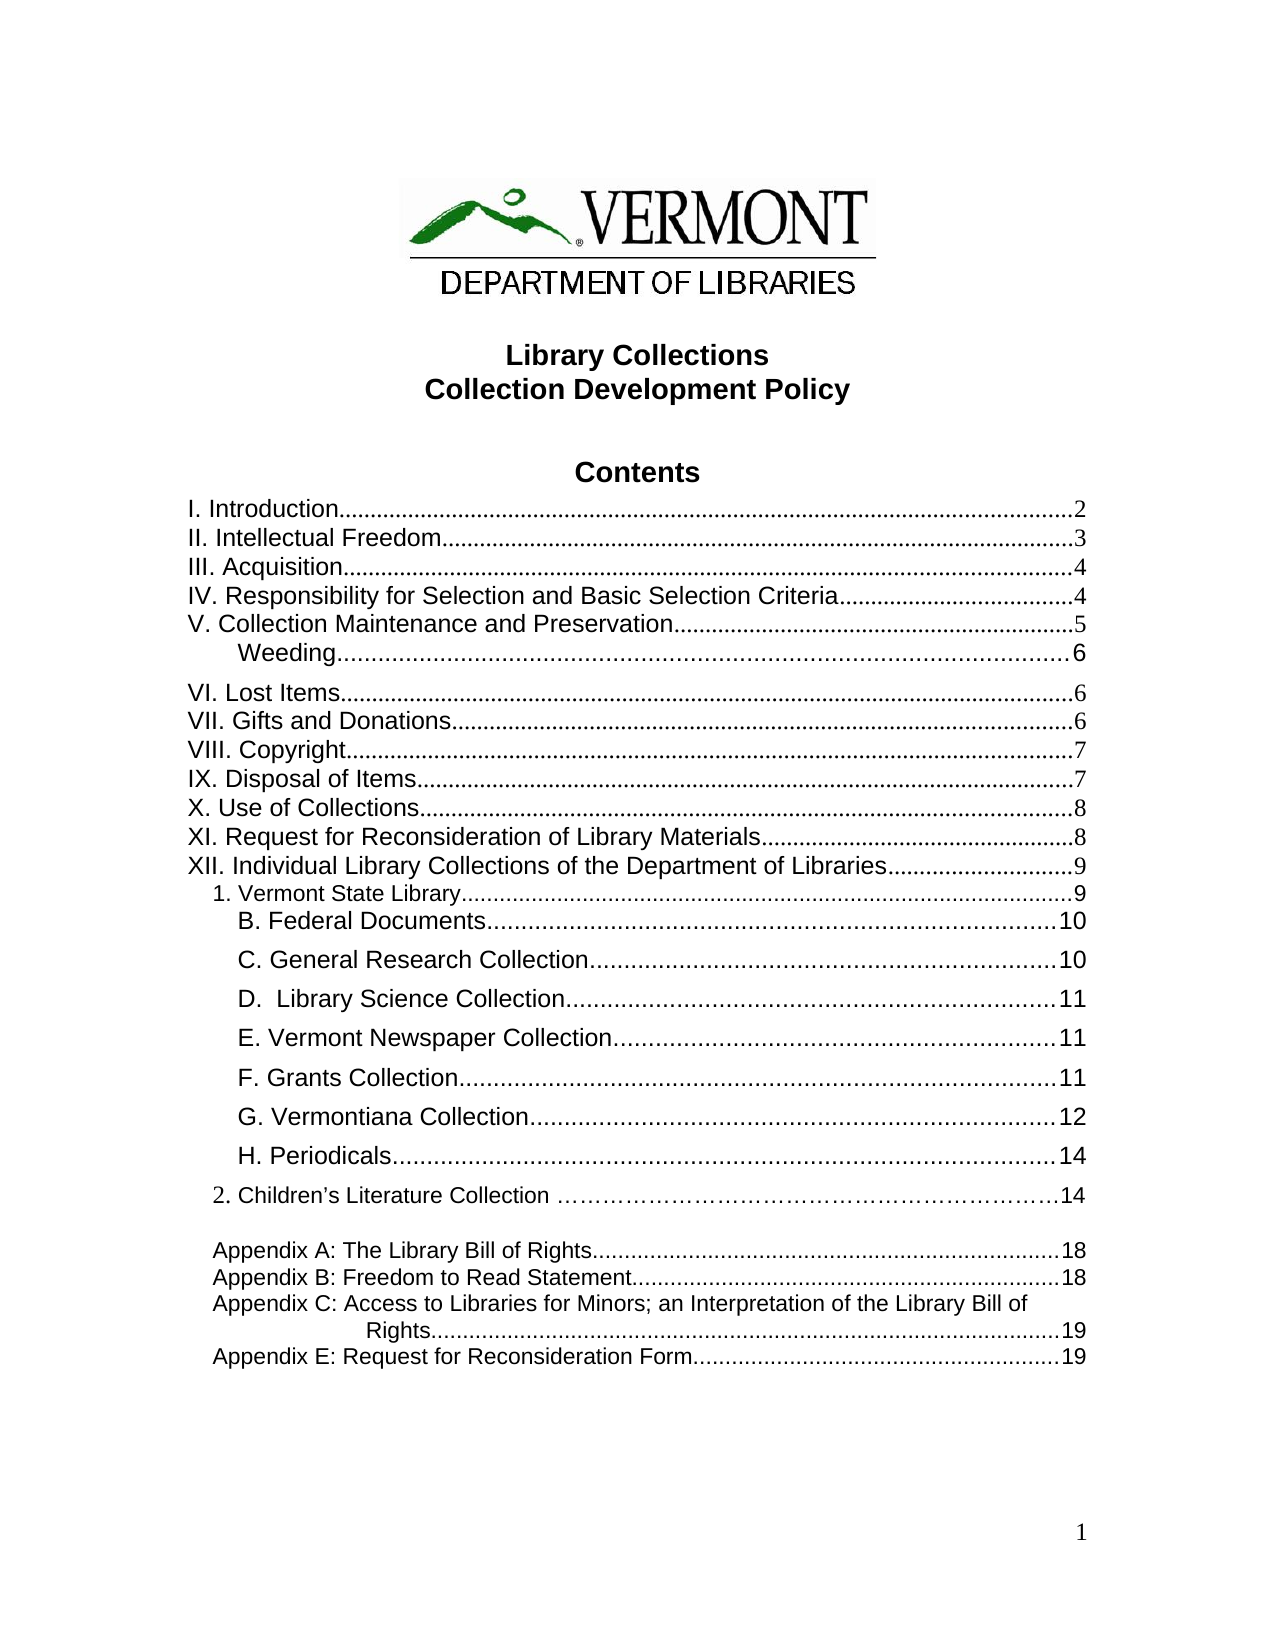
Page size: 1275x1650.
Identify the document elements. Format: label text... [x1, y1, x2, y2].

text Library Collections [187, 338, 1087, 372]
text XII. Individual Library Collections of the Department of Libraries 9 [187, 851, 1087, 879]
text I. Introduction 2 [187, 494, 1087, 523]
text II. Intellectual Freedom 3 [187, 523, 1087, 552]
text III. Acquisition 4 [187, 552, 1087, 581]
text F. Grants Collection 11 [237, 1062, 1087, 1091]
text IX. Disposal of Items 7 [187, 764, 1087, 793]
text VI. Lost Items 6 [187, 677, 1087, 706]
text XI. Request for Reconsideration of Library Materials 8 [187, 822, 1087, 851]
picture [398, 178, 877, 310]
subtitle Contents [187, 456, 1087, 489]
text V. Collection Maintenance and Preservation 5 [187, 609, 1087, 638]
text Weeding 6 [237, 638, 1087, 667]
text IV. Responsibility for Selection and Basic Selection Criteria 4 [187, 581, 1087, 609]
text C. General Research Collection 10 [237, 945, 1087, 974]
text Appendix B: Freedom to Read Statement 18 [212, 1264, 1087, 1290]
text VIII. Copyright 7 [187, 735, 1087, 764]
text D. Library Science Collection 11 [237, 984, 1087, 1013]
text Appendix C: Access to Libraries for Minors; an Interpretation of the Library Bill of Rights 19 [212, 1290, 1087, 1343]
text B. Federal Documents 10 [237, 906, 1087, 934]
text X. Use of Collections 8 [187, 793, 1087, 822]
text Appendix E: Request for Reconsideration Form 19 [212, 1343, 1087, 1369]
text Appendix A: The Library Bill of Rights 18 [212, 1237, 1087, 1264]
text H. Periodicals 14 [237, 1141, 1087, 1169]
text 1. Vermont State Library 9 [212, 879, 1087, 906]
text VII. Gifts and Donations 6 [187, 706, 1087, 735]
text 2. Children’s Literature Collection …………………………………………………………14 [187, 1180, 1087, 1209]
text Collection Development Policy [187, 372, 1087, 406]
text E. Vermont Newspaper Collection 11 [237, 1023, 1087, 1052]
text G. Vermontiana Collection 12 [237, 1102, 1087, 1130]
